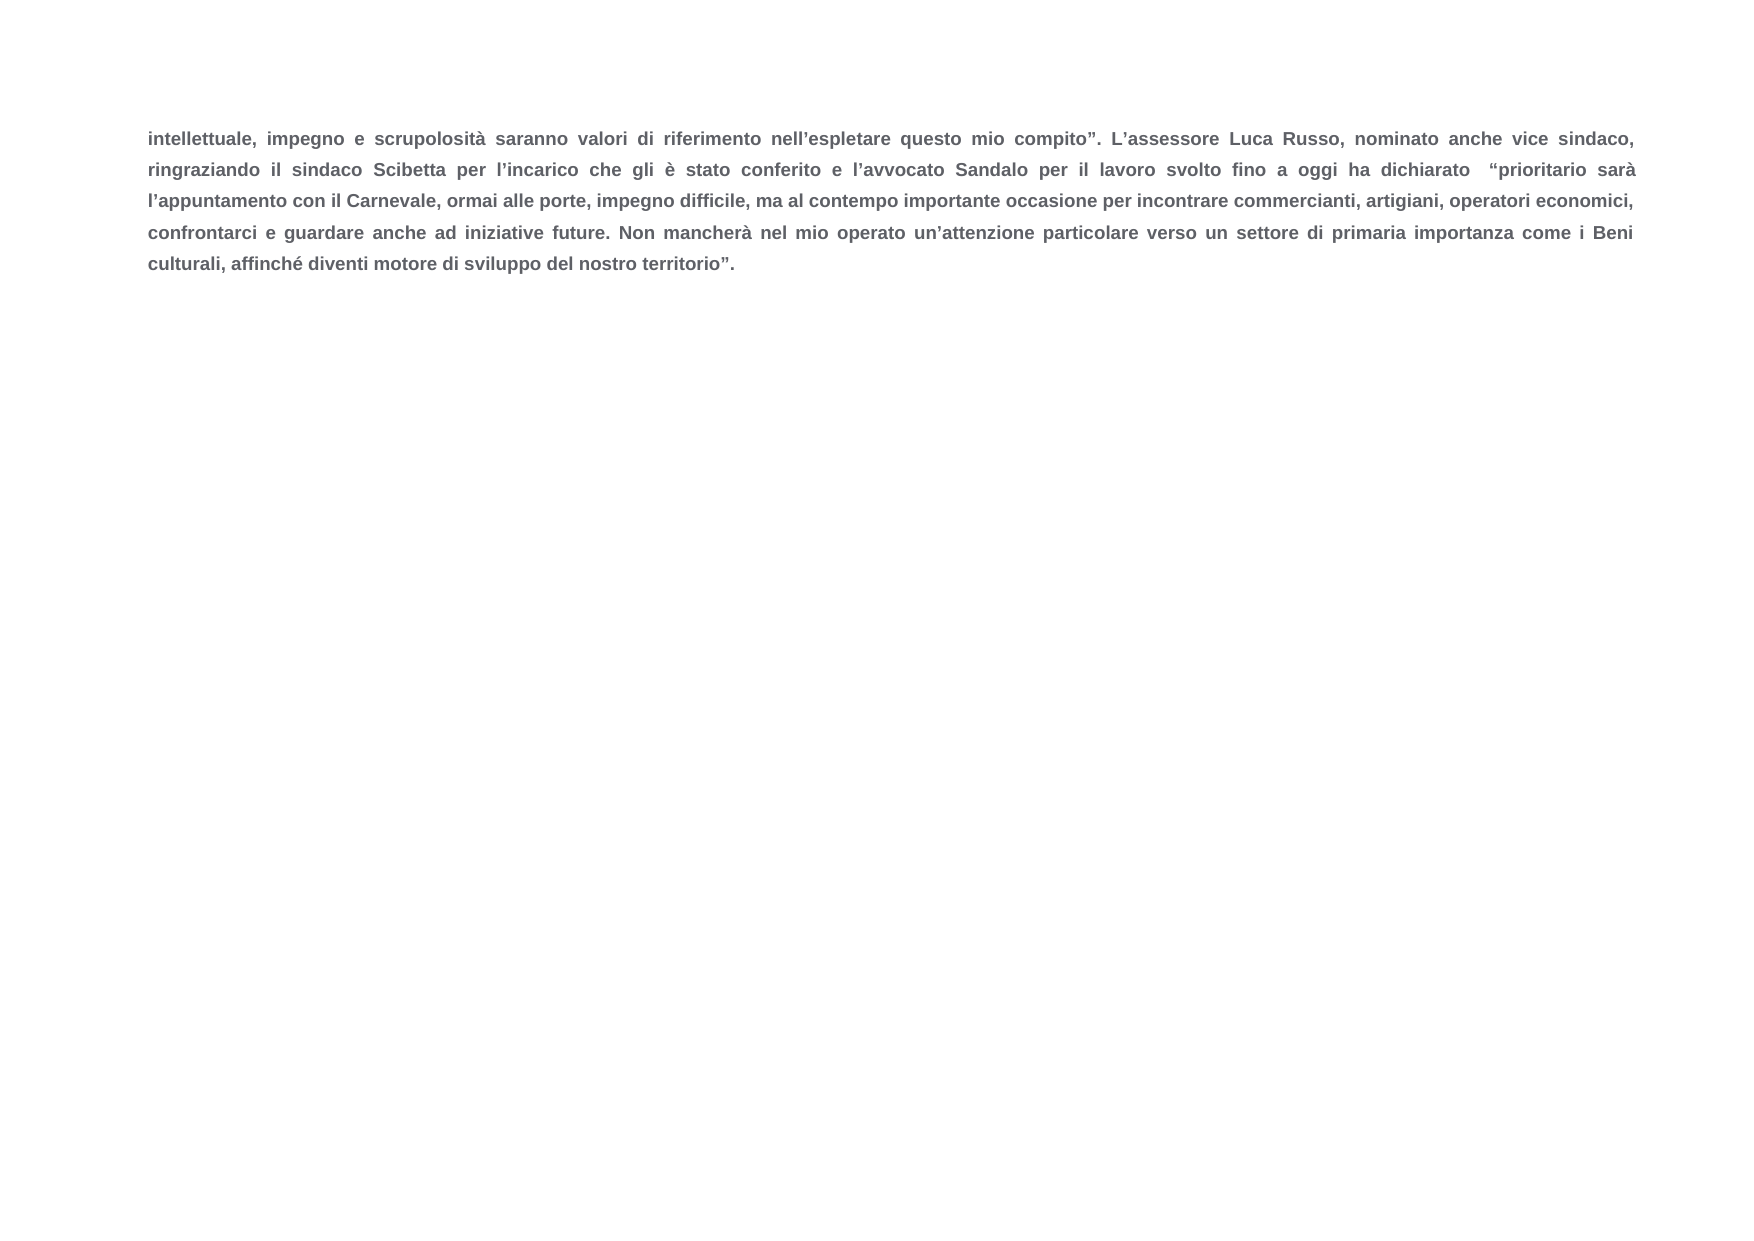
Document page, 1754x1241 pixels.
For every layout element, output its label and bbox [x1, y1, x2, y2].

text [148, 118, 1636, 274]
